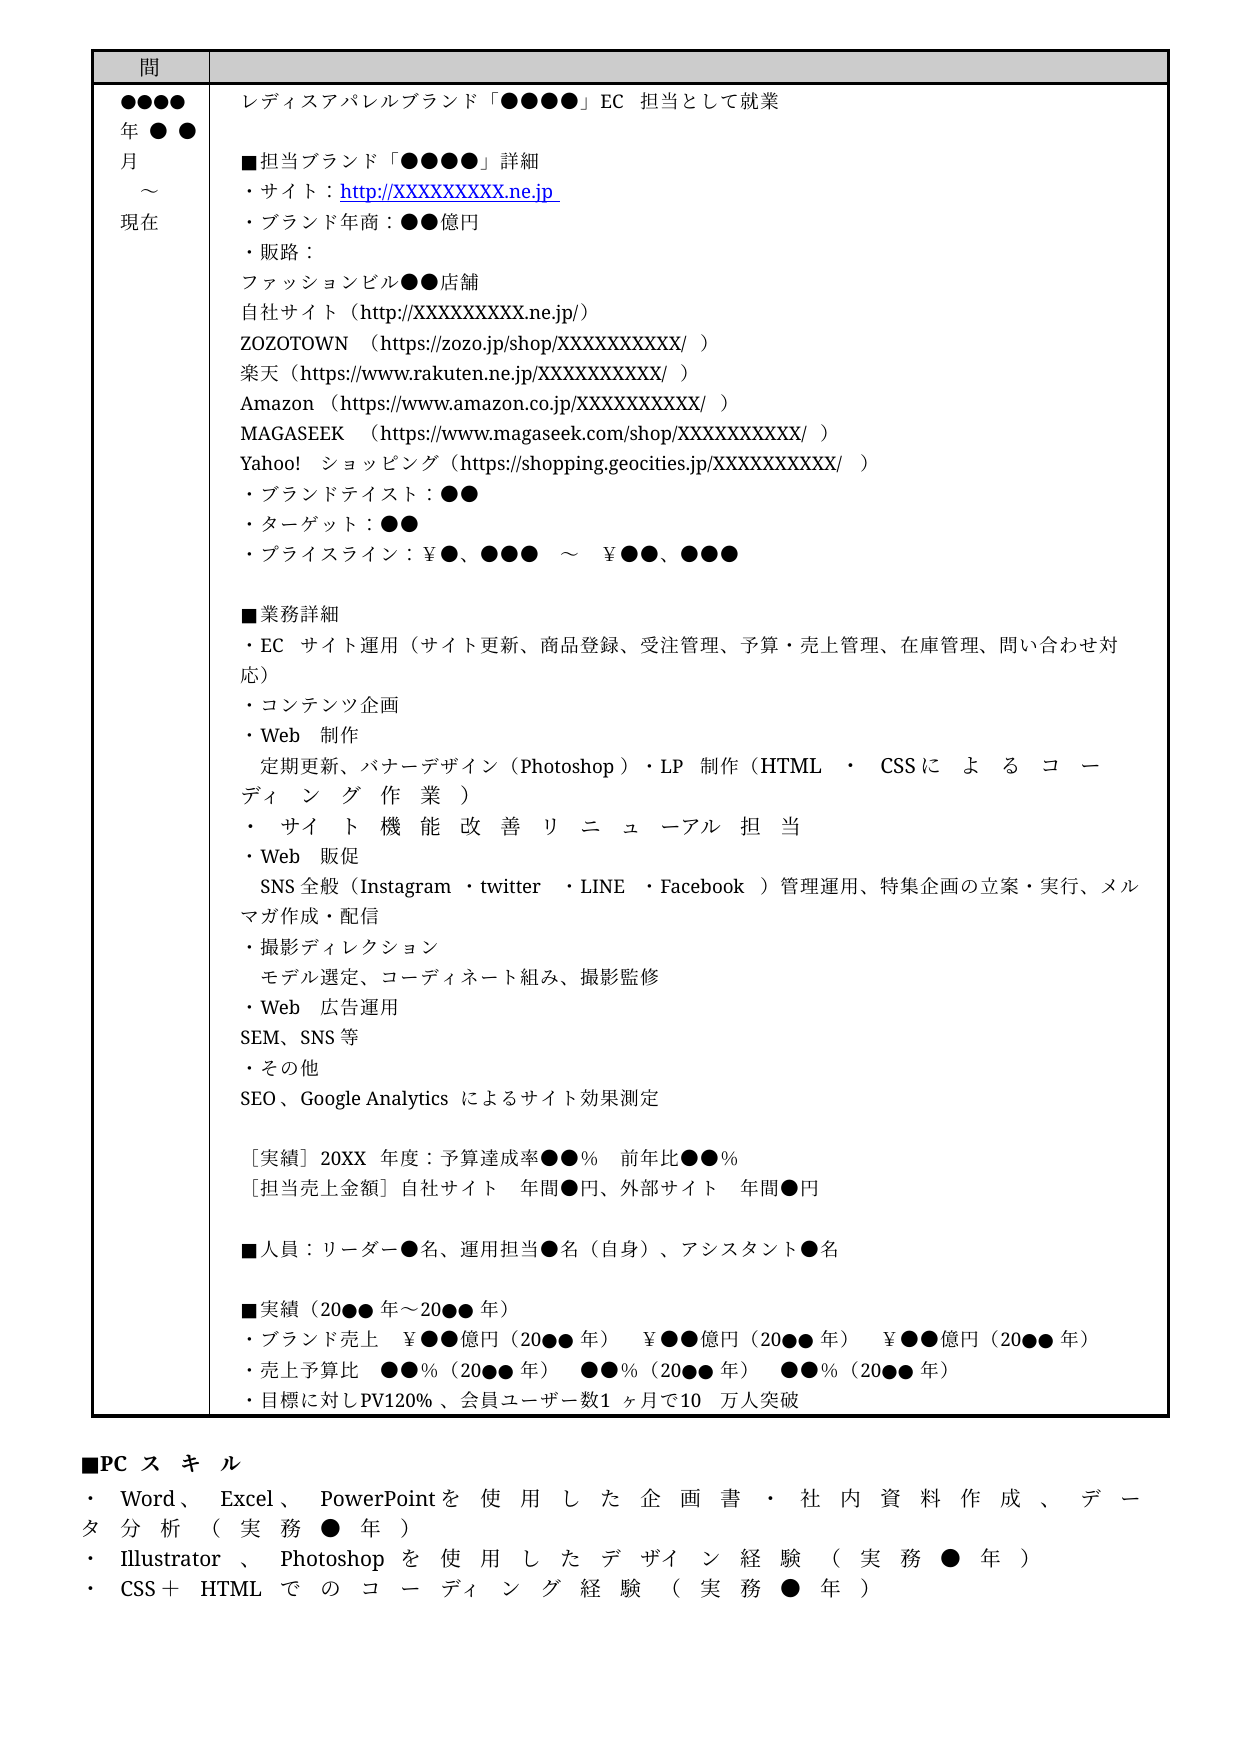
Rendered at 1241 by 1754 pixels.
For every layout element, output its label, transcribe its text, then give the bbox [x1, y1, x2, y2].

text ■PCスキル [80, 1448, 1160, 1478]
text ・Word、Excel、PowerPointを使用した企画書・社内資料作成、データ分析（実務●年） [80, 1482, 1160, 1543]
table_cell 期間 [94, 52, 209, 82]
table_cell 業務内容 [210, 52, 1167, 82]
table_cell ●●●●年●●月 ～ 現在 [94, 85, 209, 1414]
text ・Illustrator、Photoshopを使用したデザイン経験（実務●年） [80, 1543, 1160, 1573]
table_cell レディスアパレルブランド「●●●●」EC担当として就業 ■担当ブランド「●●●●」詳細 ・サイト：http://XXXXXXXXX.ne.jp ・ブランド年商：●●億円 ・販路： ファッションビル●●店舗 自社サイト（http://XXXXXXXXX.ne.jp/） ZOZOTOWN（https://zozo.jp/shop/XXXXXXXXXX/） 楽天（https://www.rakuten.ne.jp/XXXXXXXXXX/） Amazon（https://www.amazon.co.jp/XXXXXXXXXX/） MAGASEEK（https://www.magaseek.com/shop/XXXXXXXXXX/） Yahoo!ショッピング（https://shopping.geocities.jp/XXXXXXXXXX/） ・ブランドテイスト：●● ・ターゲット：●● ・プライスライン：￥●、●●● ～ ￥●●、●●● ■業務詳細 ・ECサイト運用（サイト更新、商品登録、受注管理、予算・売上管理、在庫管理、問い合わせ対応） ・コンテンツ企画 ・Web制作 定期更新、バナーデザイン（Photoshop）・LP制作（HTML・CSSによるコーディング作業） ・サイト機能改善リニューアル担当 ・Web販促 SNS全般（Instagram・twitter・LINE・Facebook）管理運用、特集企画の立案・実行、メルマガ作成・配信 ・撮影ディレクション モデル選定、コーディネート組み、撮影監修 ・Web広告運用 SEM、SNS等 ・その他 SEO、Google Analyticsによるサイト効果測定 ［実績］20XX年度：予算達成率●●％ 前年比●●％ ［担当売上金額］自社サイト 年間●円、外部サイト 年間●円 ■人員：リーダー●名、運用担当●名（自身）、アシスタント●名 ■実績（20●●年～20●●年） ・ブランド売上 ￥●●億円（20●●年） ￥●●億円（20●●年） ￥●●億円（20●●年） ・売上予算比 ●●％（20●●年） ●●％（20●●年） ●●％（20●●年） ・目標に対しPV120%、会員ユーザー数1ヶ月で10万人突破 [210, 85, 1167, 1414]
text ・CSS＋HTMLでのコーディング経験（実務●年） [80, 1573, 1160, 1603]
